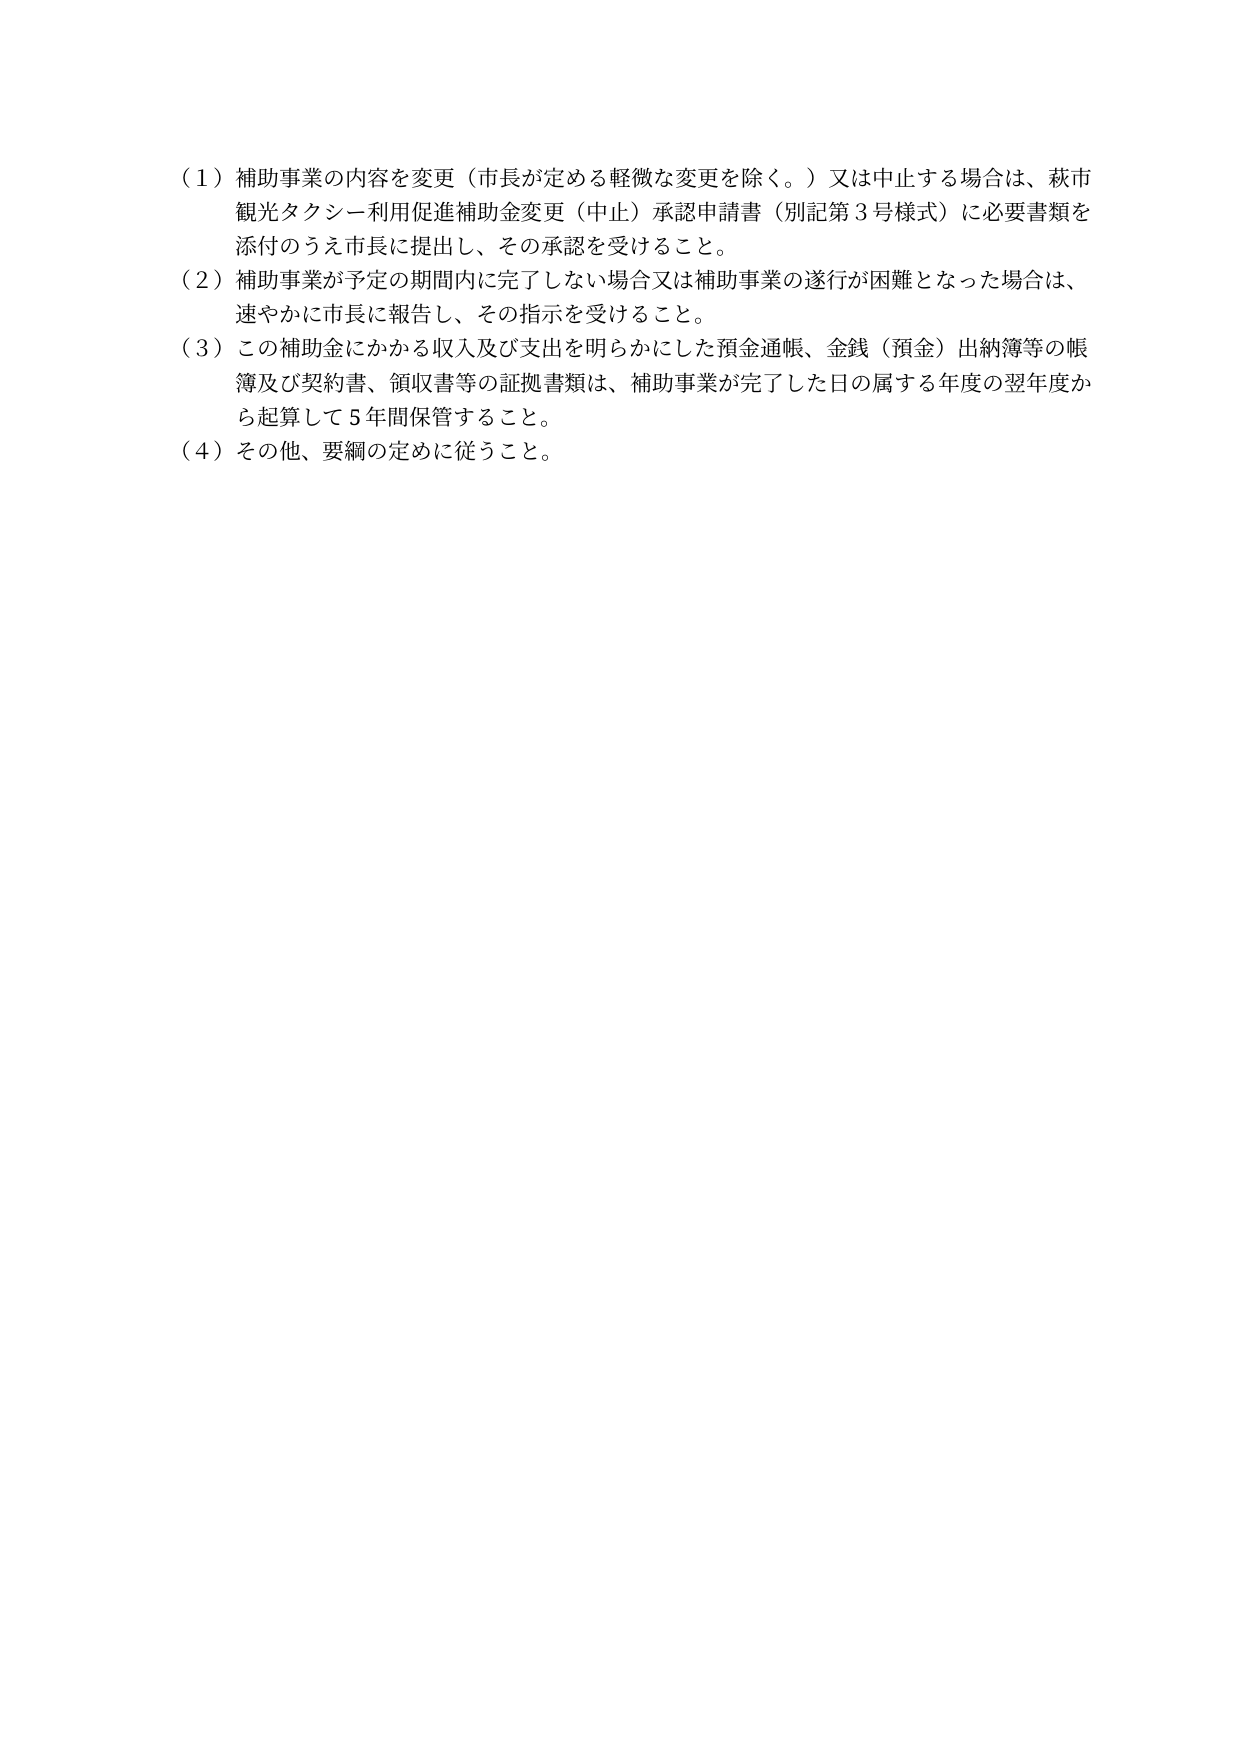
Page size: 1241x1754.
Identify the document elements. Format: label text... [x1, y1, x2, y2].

text （１）補助事業の内容を変更（市長が定める軽微な変更を除く。）又は中止する場合は、萩市観光タクシー利用促進補助金変更（中止）承認申請書（別記第３号様式）に必要書類を添付のうえ市長に提出し、その承認を受けること。 [148, 159, 1092, 262]
text （２）補助事業が予定の期間内に完了しない場合又は補助事業の遂行が困難となった場合は、速やかに市長に報告し、その指示を受けること。 [148, 262, 1092, 330]
text （４）その他、要綱の定めに従うこと。 [148, 433, 1092, 467]
text （３）この補助金にかかる収入及び支出を明らかにした預金通帳、金銭（預金）出納簿等の帳簿及び契約書、領収書等の証拠書類は、補助事業が完了した日の属する年度の翌年度から起算して5年間保管すること。 [148, 330, 1092, 433]
